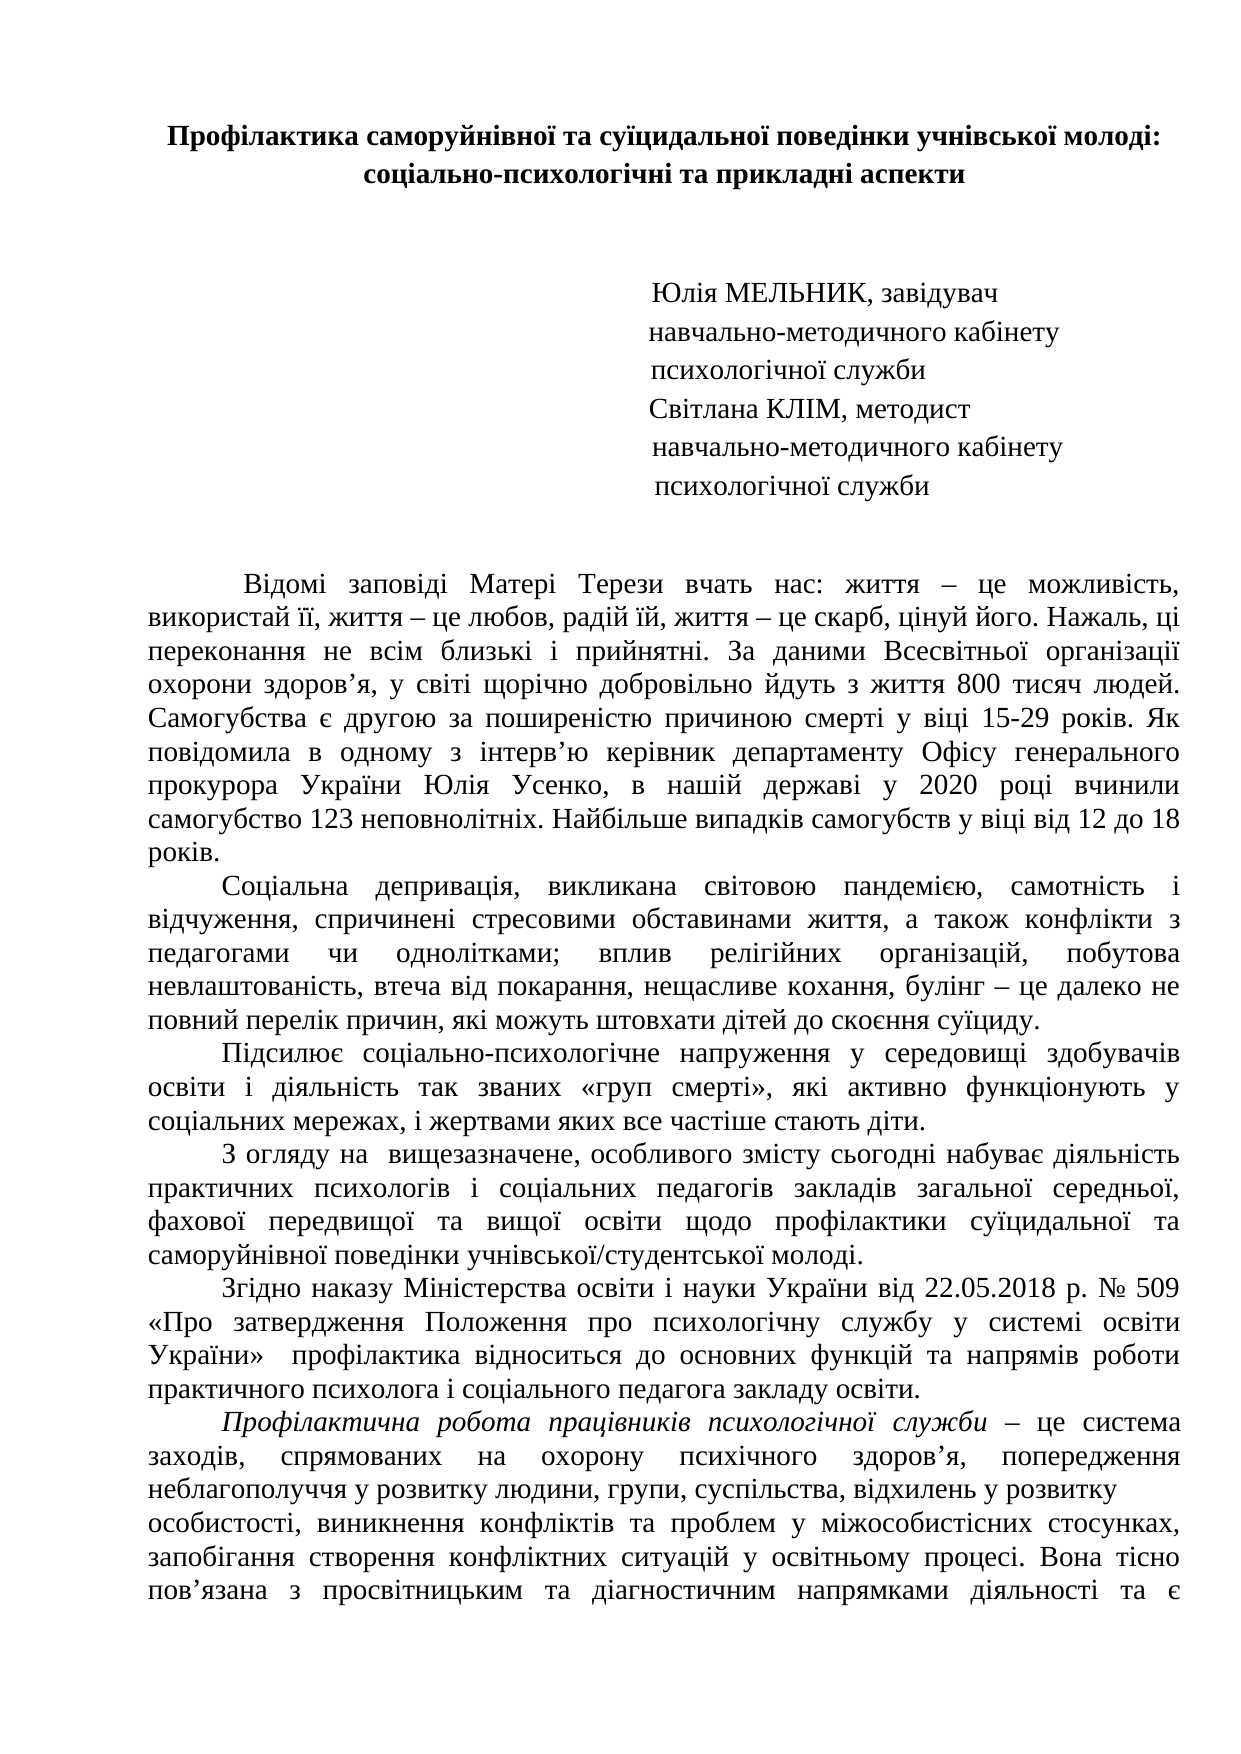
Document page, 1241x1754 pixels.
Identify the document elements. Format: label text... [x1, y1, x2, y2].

text психологічної служби [148, 352, 1181, 386]
text Профілактична робота працівників психологічної служби – це система заходів, спрямованих на охорону психічного здоров’я, попередження неблагополуччя у розвитку людини, групи, суспільства, відхилень у розвитку [148, 1404, 1181, 1505]
text З огляду на вищезазначене, особливого змісту сьогодні набуває діяльність практичних психологів і соціальних педагогів закладів загальної середньої, фахової передвищої та вищої освіти щодо профілактики суїцидальної та саморуйнівної поведінки учнівської/студентської молоді. [148, 1136, 1181, 1270]
text Соціальна депривація, викликана світовою пандемією, самотність і відчуження, спричинені стресовими обставинами життя, а також конфлікти з педагогами чи однолітками; вплив релігійних організацій, побутова невлаштованість, втеча від покарання, нещасливе кохання, булінг – це далеко не повний перелік причин, які можуть штовхати дітей до скоєння суїциду. [148, 868, 1181, 1036]
text Cвітлана КЛІМ, методист [590, 391, 1181, 424]
text Підсилює соціально-психологічне напруження у середовищі здобувачів освіти і діяльність так званих «груп смерті», які активно функціонують у соціальних мережах, і жертвами яких все частіше стають діти. [148, 1036, 1181, 1136]
text Юлія МЕЛЬНИК, завідувач [148, 275, 1181, 309]
text психологічної служби [148, 468, 1181, 502]
text Згідно наказу Міністерства освіти і науки України від 22.05.2018 р. № 509 «Про затвердження Положення про психологічну службу у системі освіти України» профілактика відноситься до основних функцій та напрямів роботи практичного психолога і соціального педагога закладу освіти. [148, 1270, 1181, 1404]
text Відомі заповіді Матері Терези вчать нас: життя – це можливість, використай її, життя – це любов, радій їй, життя – це скарб, цінуй його. Нажаль, ці переконання не всім близькі і прийнятні. За даними Всесвітньої організації охорони здоров’я, у світі щорічно добровільно йдуть з життя 800 тисяч людей. Самогубства є другою за поширеністю причиною смерті у віці 15-29 років. Як повідомила в одному з інтерв’ю керівник департаменту Офісу генерального прокурора України Юлія Усенко, в нашій державі у 2020 році вчинили самогубство 123 неповнолітніх. Найбільше випадків самогубств у віці від 12 до 18 років. [148, 566, 1181, 868]
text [148, 1505, 1181, 1606]
text Профілактика саморуйнівної та суїцидальної поведінки учнівської молоді: соціально-психологічні та прикладні аспекти [148, 118, 1181, 190]
text навчально-методичного кабінету [148, 429, 1181, 463]
text навчально-методичного кабінету [148, 314, 1181, 347]
